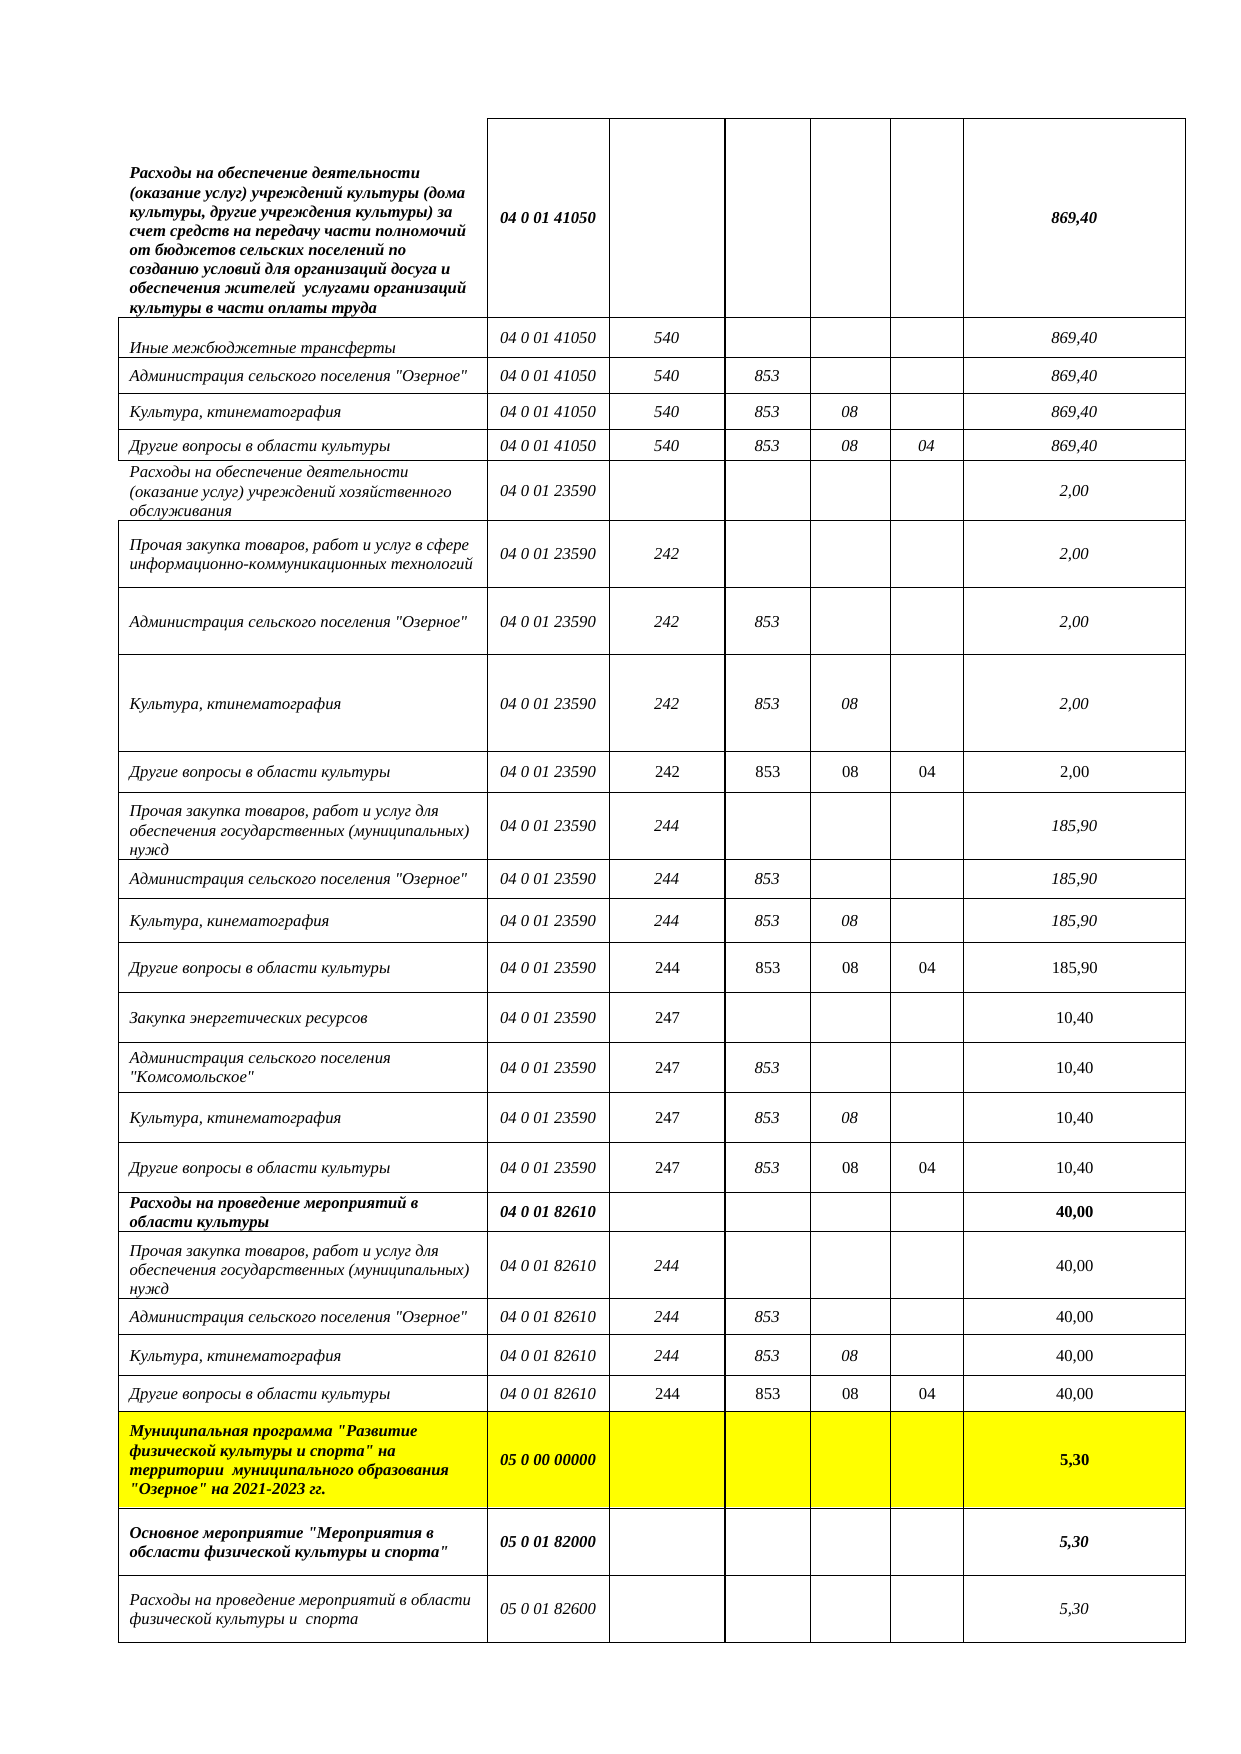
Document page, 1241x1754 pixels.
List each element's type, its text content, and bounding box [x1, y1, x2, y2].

table_cell Расходы на обеспечение деятельности (оказание услуг) учреждений хозяйственного обслуживания [118, 461, 487, 520]
table_cell 853 [726, 752, 810, 792]
table_cell 853 [726, 860, 810, 898]
table_cell 04 0 01 23590 [488, 899, 609, 942]
table_cell [610, 1509, 724, 1575]
table_cell 247 [610, 1043, 724, 1092]
table_cell 08 [811, 1335, 890, 1375]
table_cell [811, 993, 890, 1042]
table_cell 40,00 [964, 1335, 1185, 1375]
table_cell 04 0 01 82610 [488, 1376, 609, 1411]
table_cell 04 0 01 23590 [488, 752, 609, 792]
table_cell [891, 655, 963, 751]
table_cell 244 [610, 1232, 724, 1298]
table_cell [891, 588, 963, 654]
table_cell 244 [610, 793, 724, 859]
table_cell 2,00 [964, 655, 1185, 751]
table_cell 2,00 [964, 521, 1185, 587]
table_cell 04 0 01 23590 [488, 993, 609, 1042]
table_cell [891, 1193, 963, 1231]
table_cell 40,00 [964, 1232, 1185, 1298]
table_cell 2,00 [964, 461, 1185, 520]
table_cell 242 [610, 655, 724, 751]
table_cell [726, 993, 810, 1042]
table_cell 04 0 01 41050 [488, 394, 609, 429]
table_cell 244 [610, 1376, 724, 1411]
table_cell Прочая закупка товаров, работ и услуг для обеспечения государственных (муниципальных) нужд [119, 1232, 487, 1298]
table_cell 08 [811, 943, 890, 992]
table_cell 05 0 01 82000 [488, 1509, 609, 1575]
table_cell Другие вопросы в области культуры [119, 430, 487, 460]
table_cell 540 [610, 394, 724, 429]
table_cell 869,40 [964, 358, 1185, 393]
table_cell Культура, ктинематография [119, 1335, 487, 1375]
table_cell [891, 119, 963, 317]
table_cell 185,90 [964, 793, 1185, 859]
table_cell Администрация сельского поселения "Комсомольское" [119, 1043, 487, 1092]
table_cell [811, 588, 890, 654]
table_cell 853 [726, 588, 810, 654]
table_cell [891, 521, 963, 587]
table_cell Прочая закупка товаров, работ и услуг для обеспечения государственных (муниципальных) нужд [119, 793, 487, 859]
table_cell 04 0 01 23590 [488, 1043, 609, 1092]
table_cell [811, 793, 890, 859]
table_cell Другие вопросы в области культуры [119, 943, 487, 992]
table_cell Расходы на проведение мероприятий в области культуры [119, 1193, 487, 1231]
table_cell [811, 1193, 890, 1231]
table_cell [610, 1193, 724, 1231]
table_cell [811, 1299, 890, 1334]
table_cell [891, 899, 963, 942]
table_cell [811, 461, 890, 520]
table_cell 185,90 [964, 899, 1185, 942]
table_cell 08 [811, 1143, 890, 1192]
table_cell Культура, ктинематография [119, 394, 487, 429]
table_cell 08 [811, 899, 890, 942]
table_cell [811, 1412, 890, 1507]
table_cell 04 0 01 41050 [488, 119, 609, 317]
table_cell 04 0 01 23590 [488, 1093, 609, 1142]
table_cell Другие вопросы в области культуры [119, 1376, 487, 1411]
table_cell [610, 1412, 724, 1507]
table_cell [811, 1043, 890, 1092]
table_cell 08 [811, 1376, 890, 1411]
table_cell 04 [891, 943, 963, 992]
table_cell 853 [726, 1335, 810, 1375]
table_cell [726, 793, 810, 859]
table_cell 244 [610, 860, 724, 898]
table_cell Культура, ктинематография [119, 655, 487, 751]
table_cell 853 [726, 358, 810, 393]
table_cell [891, 1412, 963, 1507]
table_cell 08 [811, 1093, 890, 1142]
table_cell Прочая закупка товаров, работ и услуг в сфере информационно-коммуникационных технологий [119, 521, 487, 587]
table_cell [610, 1576, 724, 1642]
table_cell [726, 1193, 810, 1231]
table_cell [610, 461, 724, 520]
table_cell [891, 860, 963, 898]
table_cell 853 [726, 1143, 810, 1192]
table_cell 04 0 01 23590 [488, 655, 609, 751]
table_cell 08 [811, 394, 890, 429]
table_cell 244 [610, 1335, 724, 1375]
table_cell 5,30 [964, 1509, 1185, 1575]
table_cell 853 [726, 1376, 810, 1411]
table_cell 853 [726, 1299, 810, 1334]
table_cell 244 [610, 1299, 724, 1334]
table_cell [726, 1576, 810, 1642]
table_cell [891, 1299, 963, 1334]
table_cell [891, 394, 963, 429]
table_cell [610, 119, 724, 317]
table_cell Основное мероприятие "Мероприятия в обсласти физической культуры и спорта" [119, 1509, 487, 1575]
table_cell 04 0 01 23590 [488, 793, 609, 859]
table_cell 242 [610, 752, 724, 792]
table_cell Другие вопросы в области культуры [119, 752, 487, 792]
table_cell 04 0 01 23590 [488, 1143, 609, 1192]
table_cell Муниципальная программа "Развитие физической культуры и спорта" на территории муниципального образования "Озерное" на 2021-2023 гг. [119, 1412, 487, 1507]
table_cell 853 [726, 1093, 810, 1142]
table_cell 04 [891, 1376, 963, 1411]
table_cell 242 [610, 588, 724, 654]
table_cell [891, 1043, 963, 1092]
table_cell [811, 318, 890, 357]
table_cell [891, 1335, 963, 1375]
table_cell 08 [811, 655, 890, 751]
table_cell 08 [811, 430, 890, 460]
table_cell 04 0 01 41050 [488, 430, 609, 460]
table_cell Администрация сельского поселения "Озерное" [119, 1299, 487, 1334]
table_cell 04 [891, 752, 963, 792]
table_cell 04 0 01 82610 [488, 1193, 609, 1231]
table_cell [891, 318, 963, 357]
table_cell [726, 1232, 810, 1298]
table_cell [891, 1093, 963, 1142]
table_cell 04 0 01 23590 [488, 943, 609, 992]
table_cell 247 [610, 1143, 724, 1192]
table_cell Администрация сельского поселения "Озерное" [119, 588, 487, 654]
table_cell 5,30 [964, 1576, 1185, 1642]
table_cell 244 [610, 899, 724, 942]
table_cell 2,00 [964, 588, 1185, 654]
table_cell 853 [726, 394, 810, 429]
table_cell 04 0 01 23590 [488, 860, 609, 898]
table_cell [891, 358, 963, 393]
table_cell [726, 318, 810, 357]
table_cell 5,30 [964, 1412, 1185, 1507]
table_cell 04 0 01 41050 [488, 358, 609, 393]
table_cell 869,40 [964, 119, 1185, 317]
table_cell 04 0 01 82610 [488, 1299, 609, 1334]
table_cell 04 [891, 1143, 963, 1192]
table_cell Другие вопросы в области культуры [119, 1143, 487, 1192]
table_cell [891, 1232, 963, 1298]
table_cell 04 [891, 430, 963, 460]
table_cell 869,40 [964, 394, 1185, 429]
table_cell 04 0 01 82610 [488, 1232, 609, 1298]
table_cell 10,40 [964, 1093, 1185, 1142]
table_cell [811, 358, 890, 393]
table_cell Администрация сельского поселения "Озерное" [119, 358, 487, 393]
table_cell 40,00 [964, 1376, 1185, 1411]
table_cell 10,40 [964, 993, 1185, 1042]
table_cell 540 [610, 358, 724, 393]
table_cell [726, 461, 810, 520]
table_cell 04 0 01 41050 [488, 318, 609, 357]
table_cell Культура, ктинематография [119, 1093, 487, 1142]
table_cell [726, 521, 810, 587]
table_cell 185,90 [964, 860, 1185, 898]
table_cell 853 [726, 430, 810, 460]
table_cell 05 0 00 00000 [488, 1412, 609, 1507]
table_cell 185,90 [964, 943, 1185, 992]
table_cell 540 [610, 430, 724, 460]
table_cell [891, 793, 963, 859]
table_cell Закупка энергетических ресурсов [119, 993, 487, 1042]
table_cell 242 [610, 521, 724, 587]
table_cell 869,40 [964, 318, 1185, 357]
table_cell 10,40 [964, 1043, 1185, 1092]
table_cell 2,00 [964, 752, 1185, 792]
table_cell 247 [610, 1093, 724, 1142]
table_cell Расходы на проведение мероприятий в области физической культуры и спорта [119, 1576, 487, 1642]
table_cell 04 0 01 23590 [488, 588, 609, 654]
table_cell [726, 119, 810, 317]
table_cell 244 [610, 943, 724, 992]
table_cell 08 [811, 752, 890, 792]
table_cell [891, 993, 963, 1042]
table_cell 247 [610, 993, 724, 1042]
table_cell 04 0 01 23590 [488, 461, 609, 520]
table_cell 853 [726, 1043, 810, 1092]
table_cell 40,00 [964, 1193, 1185, 1231]
table_cell 853 [726, 655, 810, 751]
table_cell 869,40 [964, 430, 1185, 460]
table_cell [891, 1576, 963, 1642]
table_cell [891, 461, 963, 520]
table_cell Культура, кинематография [119, 899, 487, 942]
table_cell [811, 119, 890, 317]
table_cell 10,40 [964, 1143, 1185, 1192]
table_cell [811, 1509, 890, 1575]
table_cell [726, 1412, 810, 1507]
table_cell [811, 860, 890, 898]
table_cell 04 0 01 82610 [488, 1335, 609, 1375]
table_cell 40,00 [964, 1299, 1185, 1334]
table_cell 853 [726, 943, 810, 992]
table_cell [726, 1509, 810, 1575]
table_cell [811, 1232, 890, 1298]
table_cell Иные межбюджетные трансферты [119, 318, 487, 357]
table_cell [811, 521, 890, 587]
table_cell 04 0 01 23590 [488, 521, 609, 587]
table_cell 853 [726, 899, 810, 942]
table_cell [891, 1509, 963, 1575]
table_cell 540 [610, 318, 724, 357]
table_cell [811, 1576, 890, 1642]
table_cell Администрация сельского поселения "Озерное" [119, 860, 487, 898]
table_cell 05 0 01 82600 [488, 1576, 609, 1642]
